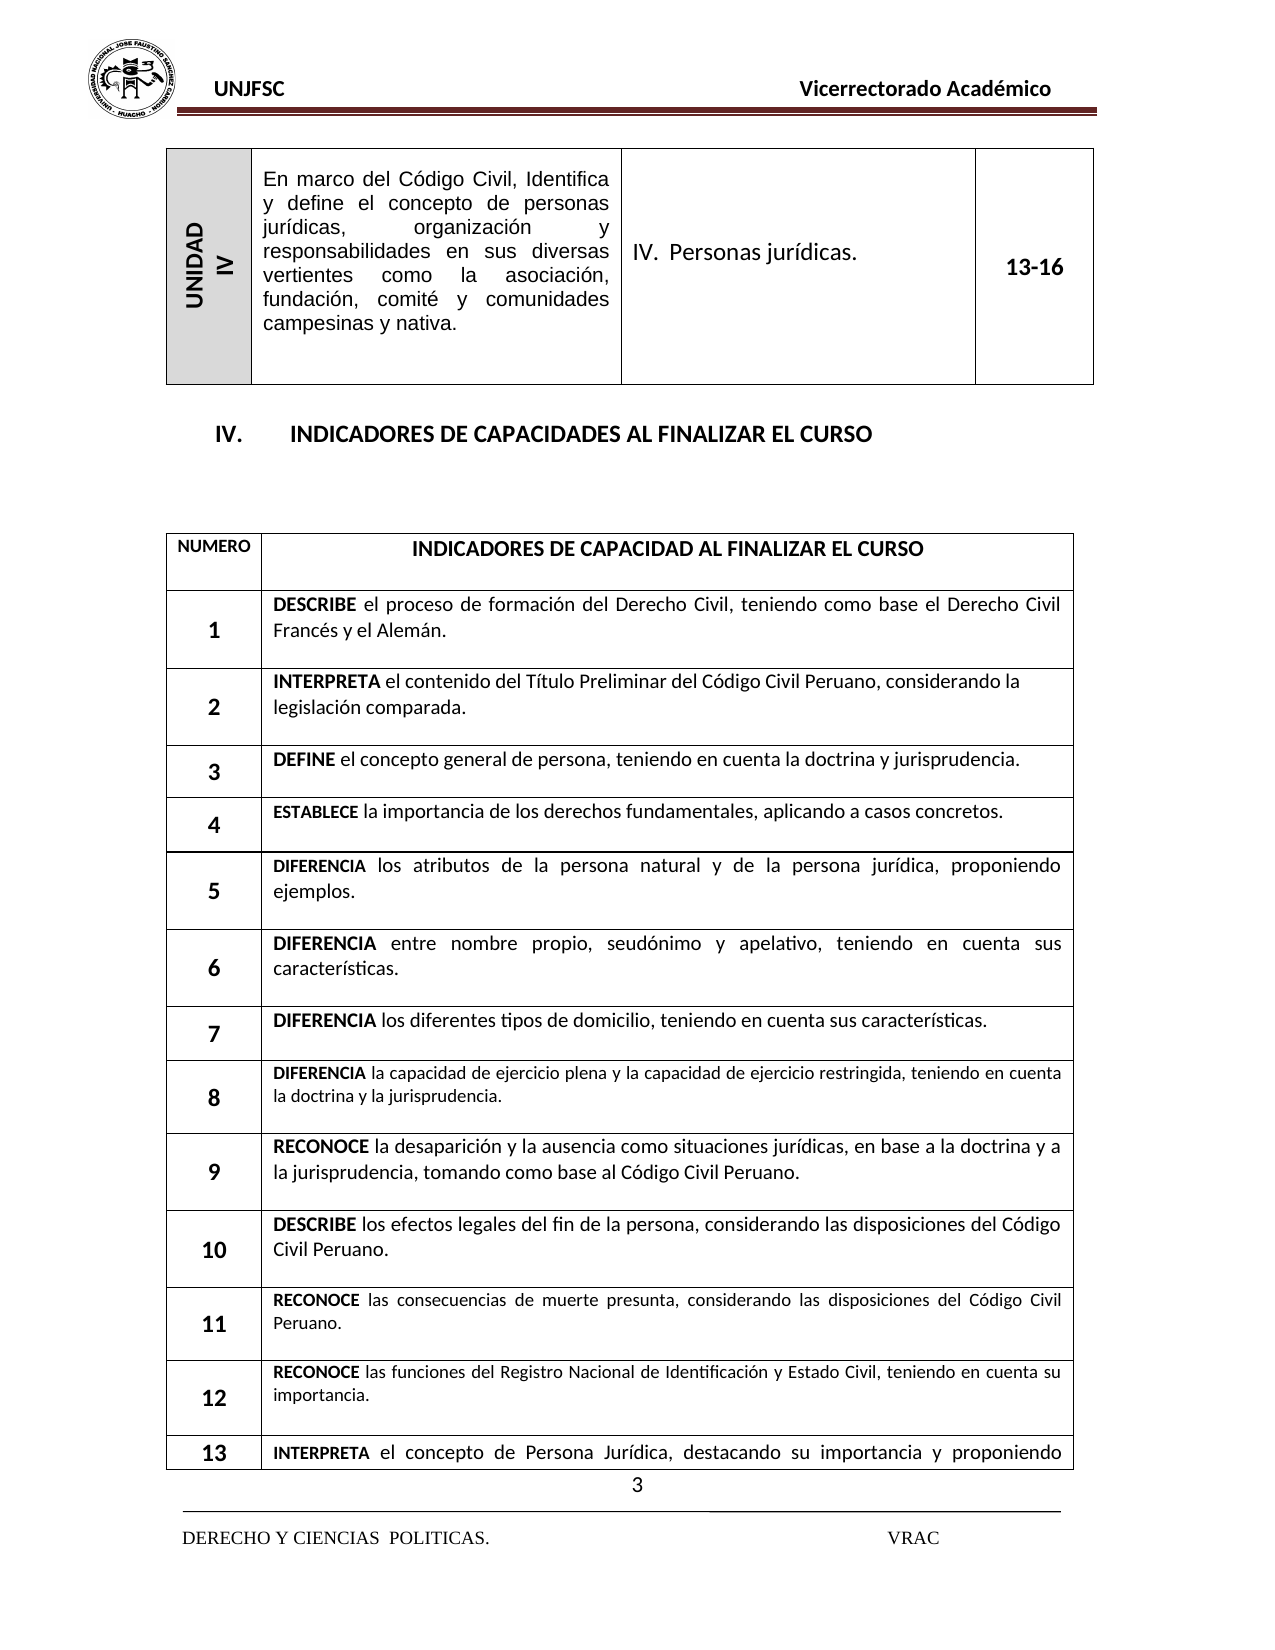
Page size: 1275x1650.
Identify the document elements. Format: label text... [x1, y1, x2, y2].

table_cell 10 [167, 1211, 261, 1287]
table_cell DIFERENCIA entre nombre propio, seudónimo y apelativo, teniendo en cuenta sus características. [262, 930, 1073, 1006]
table_cell Personas jurídicas. [622, 149, 975, 384]
table_cell RECONOCE las funciones del Registro Nacional de Identificación y Estado Civil, teniendo en cuenta su importancia. [262, 1361, 1073, 1434]
table_cell 6 [167, 930, 261, 1006]
table_cell DEFINE el concepto general de persona, teniendo en cuenta la doctrina y jurisprudencia. [262, 746, 1073, 797]
table_cell 12 [167, 1361, 261, 1434]
table_cell 2 [167, 669, 261, 745]
table_cell ESTABLECE la importancia de los derechos fundamentales, aplicando a casos concretos. [262, 798, 1073, 851]
table_cell 1 [167, 591, 261, 668]
table_cell UNIDAD IV [167, 149, 251, 384]
table_cell 7 [167, 1007, 261, 1060]
table_cell 5 [167, 853, 261, 929]
table_cell En marco del Código Civil, Identifica y define el concepto de personas jurídicas, organización y responsabilidades en sus diversas vertientes como la asociación, fundación, comité y comunidades campesinas y nativa. [252, 149, 621, 384]
table_cell RECONOCE la desaparición y la ausencia como situaciones jurídicas, en base a la doctrina y a la jurisprudencia, tomando como base al Código Civil Peruano. [262, 1134, 1073, 1210]
table_cell 9 [167, 1134, 261, 1210]
table_cell DIFERENCIA los atributos de la persona natural y de la persona jurídica, proponiendo ejemplos. [262, 853, 1073, 929]
table_cell DESCRIBE el proceso de formación del Derecho Civil, teniendo como base el Derecho Civil Francés y el Alemán. [262, 591, 1073, 668]
table_cell 13 [167, 1436, 261, 1469]
table_header NUMERO [167, 534, 261, 590]
table_cell 4 [167, 798, 261, 851]
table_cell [262, 1436, 1073, 1469]
table_cell DIFERENCIA la capacidad de ejercicio plena y la capacidad de ejercicio restringida, teniendo en cuenta la doctrina y la jurisprudencia. [262, 1061, 1073, 1133]
table_cell 3 [167, 746, 261, 797]
table_cell RECONOCE las consecuencias de muerte presunta, considerando las disposiciones del Código Civil Peruano. [262, 1288, 1073, 1359]
table_cell DIFERENCIA los diferentes tipos de domicilio, teniendo en cuenta sus características. [262, 1007, 1073, 1060]
list INDICADORES DE CAPACIDADES AL FINALIZAR EL CURSO [215, 418, 1097, 448]
table_cell 8 [167, 1061, 261, 1133]
table_cell INTERPRETA el contenido del Título Preliminar del Código Civil Peruano, considerando la legislación comparada. [262, 669, 1073, 745]
table_cell DESCRIBE los efectos legales del fin de la persona, considerando las disposiciones del Código Civil Peruano. [262, 1211, 1073, 1287]
table_cell 11 [167, 1288, 261, 1359]
table_header INDICADORES DE CAPACIDAD AL FINALIZAR EL CURSO [262, 534, 1073, 590]
table_cell 13-16 [976, 149, 1093, 384]
